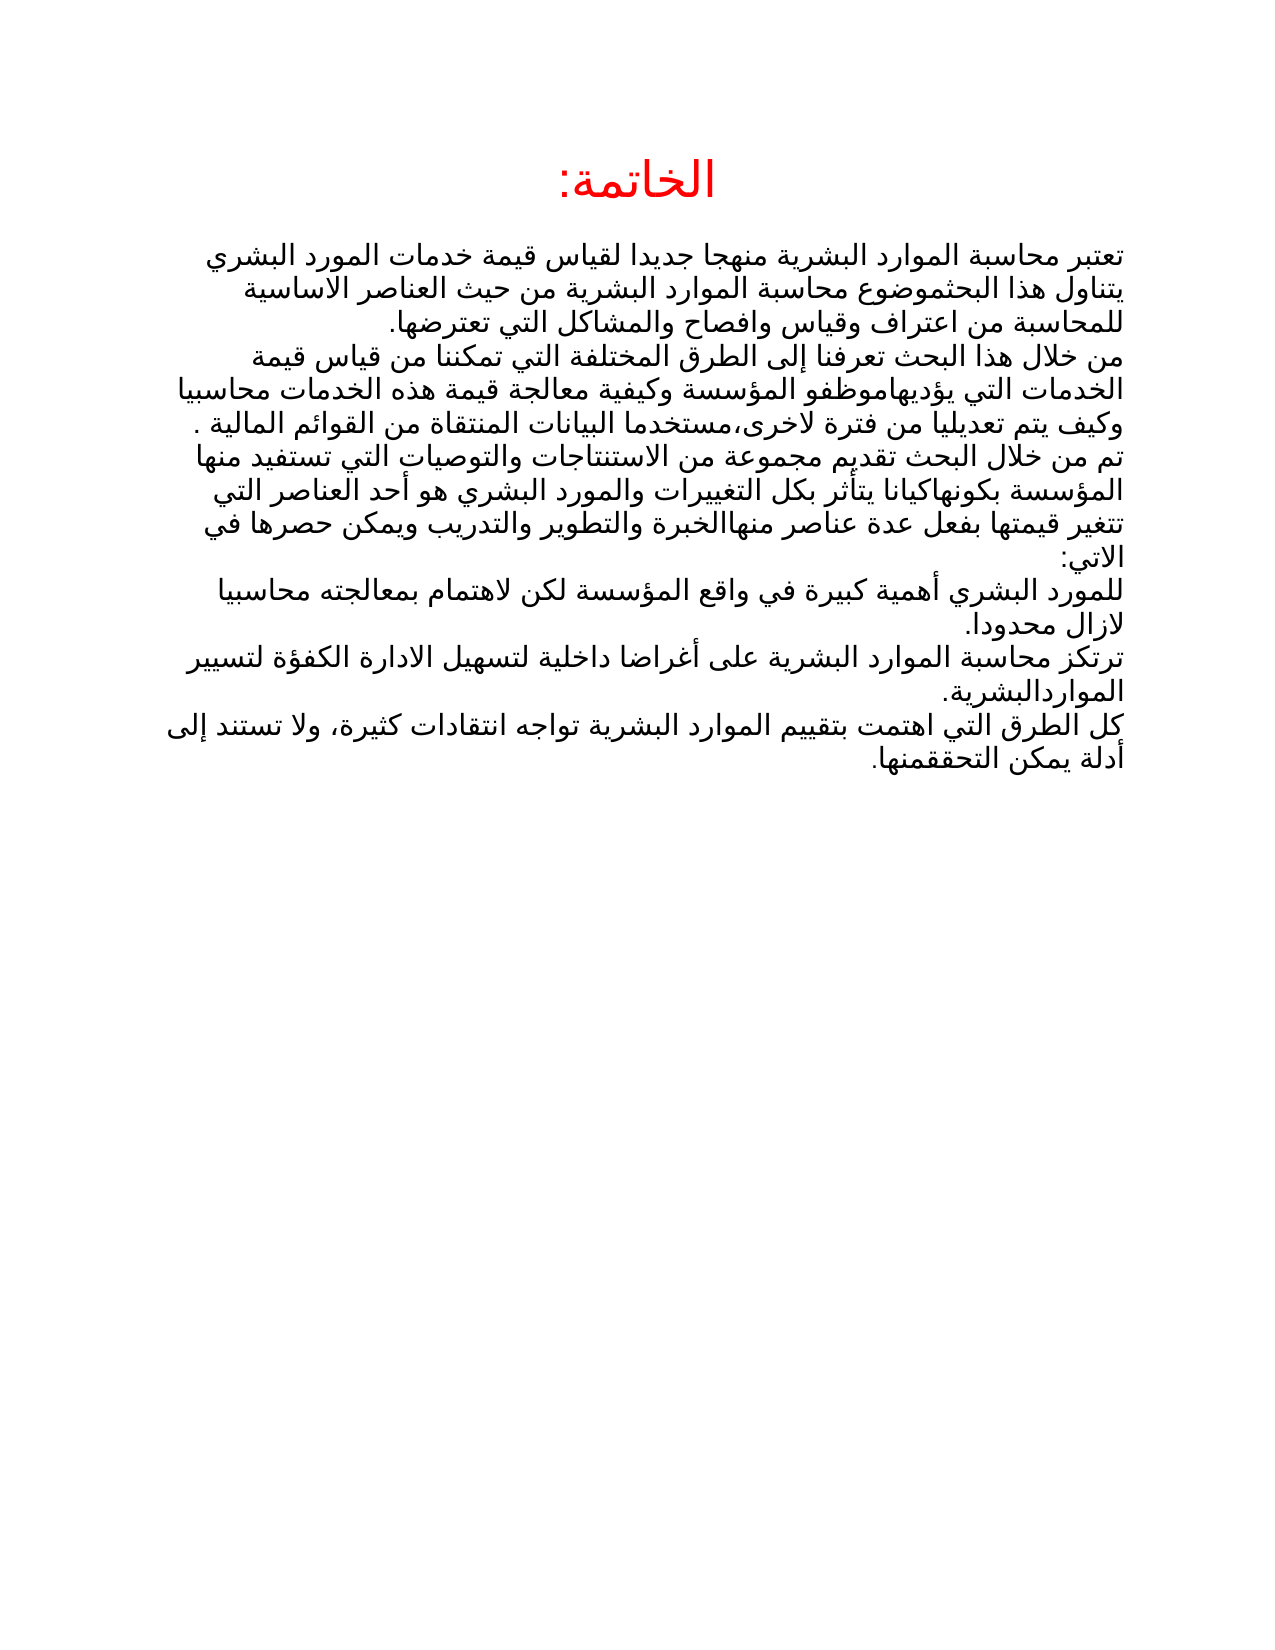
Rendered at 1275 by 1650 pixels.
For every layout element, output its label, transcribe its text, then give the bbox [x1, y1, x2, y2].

text تم من خلال البحث تقديم مجموعة من الاستنتاجات والتوصيات التي تستفيد منها المؤسسة بكونهاكيانا يتأثر بكل التغييرات والمورد البشري هو أحد العناصر التي تتغير قيمتها بفعل عدة عناصر منهاالخبرة والتطوير والتدريب ويمكن حصرها في الاتي: [150, 439, 1125, 573]
text ترتكز محاسبة الموارد البشرية على أغراضا داخلية لتسهيل الادارة الكفؤة لتسيير المواردالبشرية. [150, 641, 1125, 708]
text للمورد البشري أهمية كبيرة في واقع المؤسسة لكن لاهتمام بمعالجته محاسبيا لازال محدودا. [150, 573, 1125, 641]
text من خلال هذا البحث تعرفنا إلى الطرق المختلفة التي تمكننا من قياس قيمة الخدمات التي يؤديهاموظفو المؤسسة وكيفية معالجة قيمة هذه الخدمات محاسبيا وكيف يتم تعديليا من فترة لاخرى،مستخدما البيانات المنتقاة من القوائم المالية . [150, 339, 1125, 439]
text تعتبر محاسبة الموارد البشرية منهجا جديدا لقياس قيمة خدمات المورد البشري يتناول هذا البحثموضوع محاسبة الموارد البشرية من حيث العناصر الاساسية للمحاسبة من اعتراف وقياس وافصاح والمشاكل التي تعترضها. [150, 238, 1125, 339]
text كل الطرق التي اهتمت بتقييم الموارد البشرية تواجه انتقادات كثيرة، ولا تستند إلى أدلة يمكن التحققمنها. [150, 708, 1125, 775]
text الخاتمة: [150, 150, 1125, 207]
